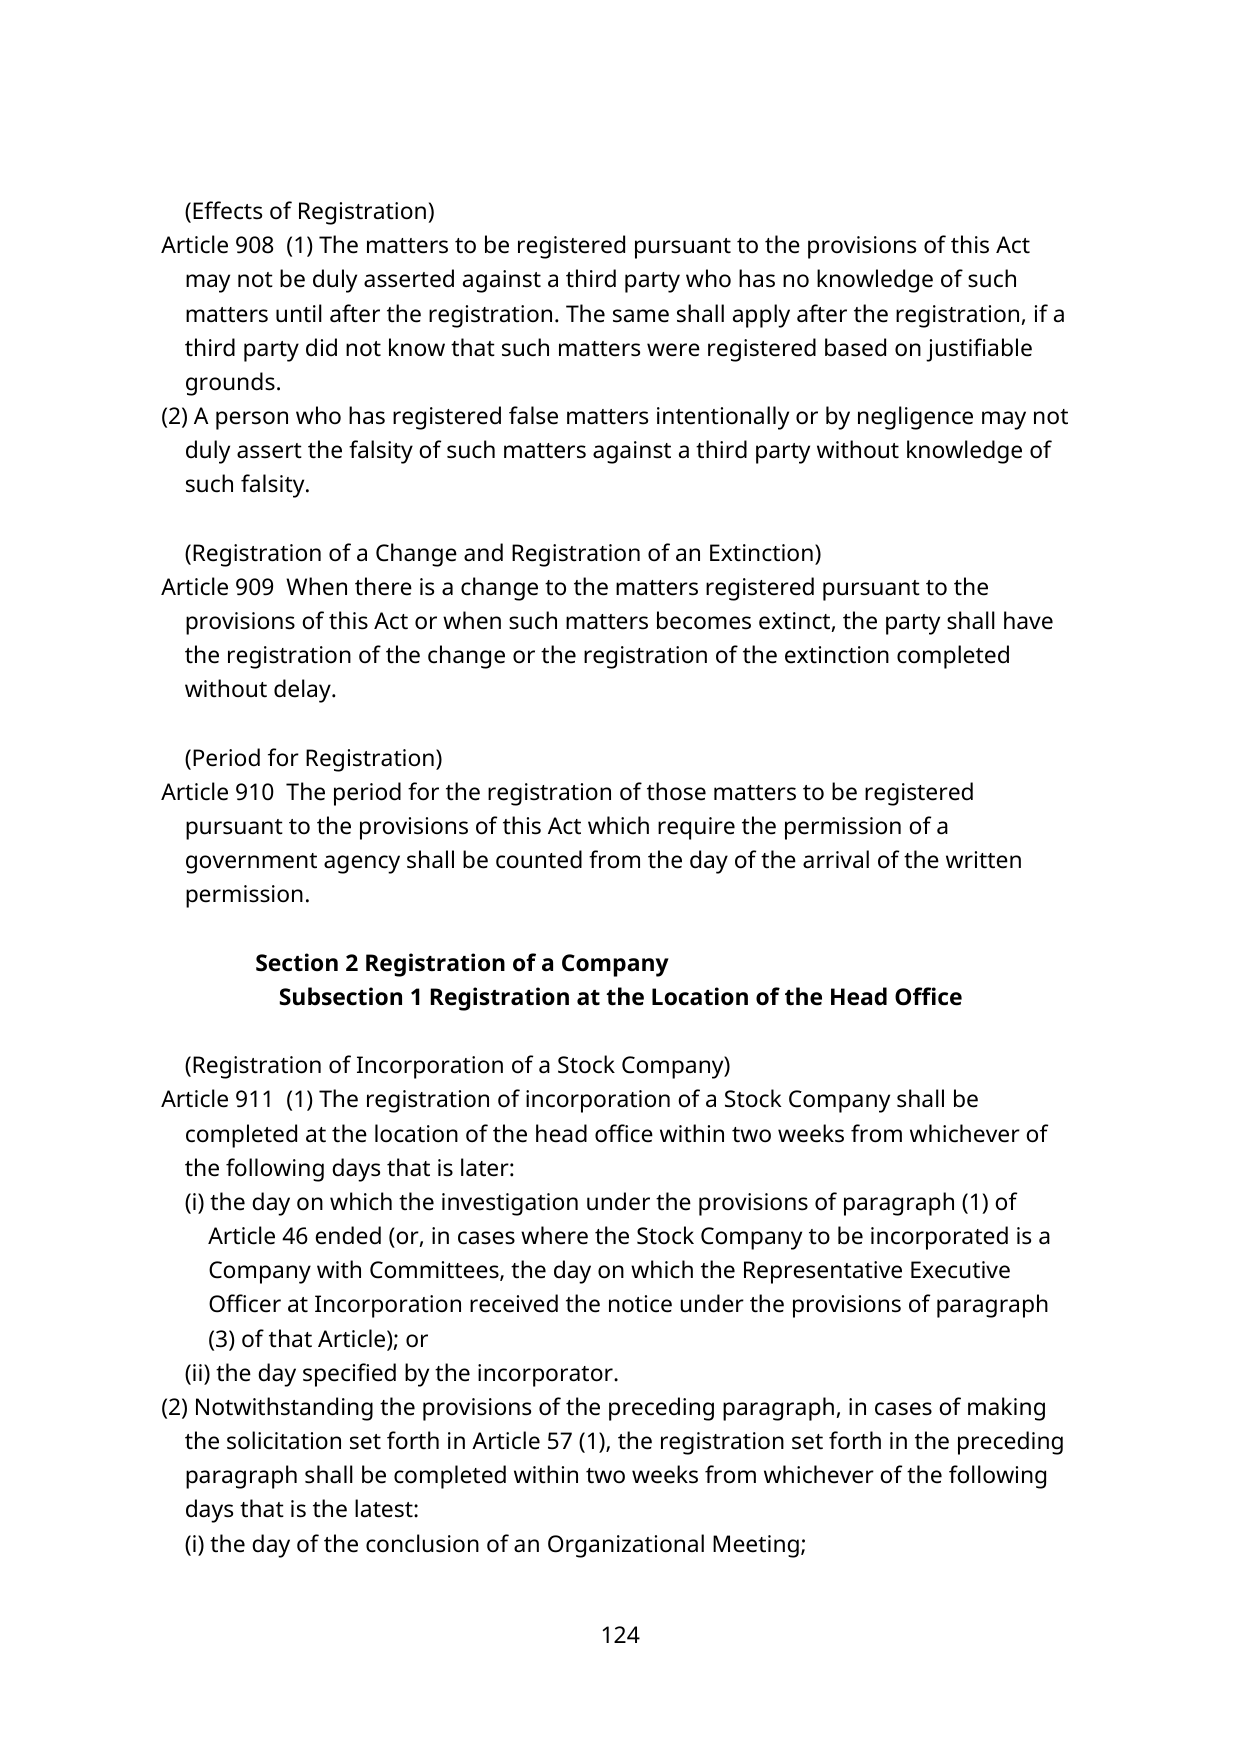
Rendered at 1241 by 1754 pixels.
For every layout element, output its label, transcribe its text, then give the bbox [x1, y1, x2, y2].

text Section 2 Registration of a Company [253, 945, 1079, 979]
text (Period for Registration) [184, 740, 1079, 774]
text Article 910 The period for the registration of those matters to be registered pursuant to the provisions of this Act which require the permission of a government agency shall be counted from the day of the arrival of the written permission. [161, 774, 1079, 911]
text (ii) the day specified by the incorporator. [184, 1355, 1079, 1389]
text Article 909 When there is a change to the matters registered pursuant to the provisions of this Act or when such matters becomes extinct, the party shall have the registration of the change or the registration of the extinction completed without delay. [161, 569, 1079, 706]
text (Effects of Registration) [184, 194, 1079, 228]
text Article 911 (1) The registration of incorporation of a Stock Company shall be completed at the location of the head office within two weeks from whichever of the following days that is later: [161, 1082, 1079, 1184]
text (2) A person who has registered false matters intentionally or by negligence may not duly assert the falsity of such matters against a third party without knowledge of such falsity. [161, 399, 1079, 501]
text (i) the day on which the investigation under the provisions of paragraph (1) of Article 46 ended (or, in cases where the Stock Company to be incorporated is a Company with Committees, the day on which the Representative Executive Officer at Incorporation received the notice under the provisions of paragraph (3) of that Article); or [184, 1184, 1079, 1355]
text (i) the day of the conclusion of an Organizational Meeting; [184, 1526, 1079, 1560]
text (2) Notwithstanding the provisions of the preceding paragraph, in cases of making the solicitation set forth in Article 57 (1), the registration set forth in the preceding paragraph shall be completed within two weeks from whichever of the following days that is the latest: [161, 1389, 1079, 1526]
text Article 908 (1) The matters to be registered pursuant to the provisions of this Act may not be duly asserted against a third party who has no knowledge of such matters until after the registration. The same shall apply after the registration, if a third party did not know that such matters were registered based on justifiable grounds. [161, 228, 1079, 399]
text (Registration of a Change and Registration of an Extinction) [184, 535, 1079, 569]
text Subsection 1 Registration at the Location of the Head Office [276, 979, 1079, 1014]
text (Registration of Incorporation of a Stock Company) [184, 1048, 1079, 1082]
